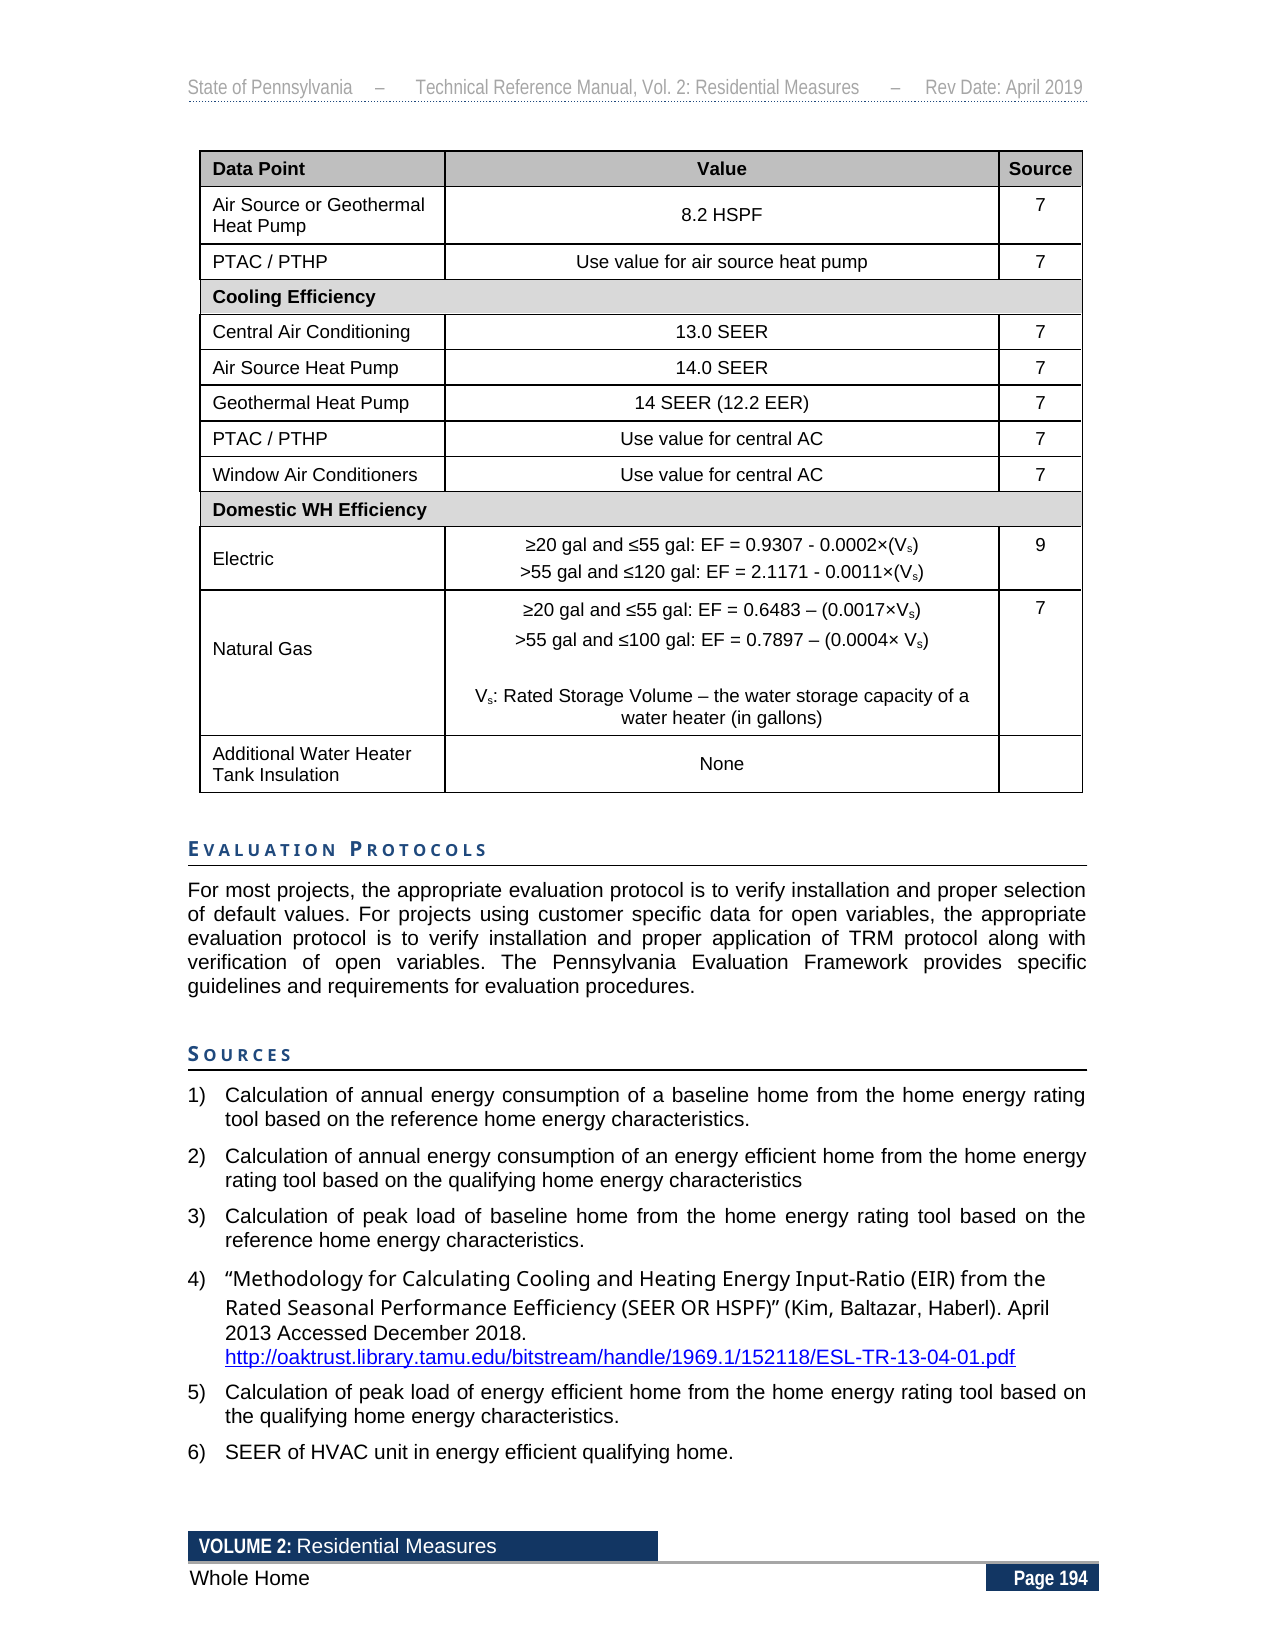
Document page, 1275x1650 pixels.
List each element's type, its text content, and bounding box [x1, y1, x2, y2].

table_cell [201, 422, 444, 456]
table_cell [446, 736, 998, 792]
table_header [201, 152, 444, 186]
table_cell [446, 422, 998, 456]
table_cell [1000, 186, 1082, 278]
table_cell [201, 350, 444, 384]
text Sources [187, 1039, 1087, 1071]
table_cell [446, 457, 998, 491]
list “Methodology for Calculating Cooling and Heating Energy Input-Ratio (EIR) from the Rated Seasonal Performance Eefficiency (SEER OR HSPF)” (Kim, Baltazar, Haberl). April 2013 Accessed December 2018. http://oaktrust.library.tamu.edu/bitstream/handle/1969.1/152118/ESL-TR-13-04-01.pdf [187, 1264, 1087, 1369]
list Calculation of annual energy consumption of an energy efficient home from the home energy rating tool based on the qualifying home energy characteristics [187, 1143, 1087, 1191]
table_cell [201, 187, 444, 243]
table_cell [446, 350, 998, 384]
list Calculation of peak load of baseline home from the home energy rating tool based on the reference home energy characteristics. [187, 1204, 1087, 1252]
text For most projects, the appropriate evaluation protocol is to verify installation and proper selection of default values. For projects using customer specific data for open variables, the appropriate evaluation protocol is to verify installation and proper application of TRM protocol along with verification of open variables. The Pennsylvania Evaluation Framework provides specific guidelines and requirements for evaluation procedures. [187, 878, 1087, 998]
text Evaluation Protocols [187, 834, 1087, 866]
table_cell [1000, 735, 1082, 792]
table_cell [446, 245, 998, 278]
list SEER of HVAC unit in energy efficient qualifying home. [187, 1440, 1087, 1464]
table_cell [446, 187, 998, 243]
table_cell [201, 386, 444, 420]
list Calculation of annual energy consumption of a baseline home from the home energy rating tool based on the reference home energy characteristics. [187, 1083, 1087, 1131]
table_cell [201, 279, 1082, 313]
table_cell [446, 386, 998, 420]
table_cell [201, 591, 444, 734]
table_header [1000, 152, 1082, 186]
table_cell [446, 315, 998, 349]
list Calculation of peak load of energy efficient home from the home energy rating tool based on the qualifying home energy characteristics. [187, 1379, 1087, 1427]
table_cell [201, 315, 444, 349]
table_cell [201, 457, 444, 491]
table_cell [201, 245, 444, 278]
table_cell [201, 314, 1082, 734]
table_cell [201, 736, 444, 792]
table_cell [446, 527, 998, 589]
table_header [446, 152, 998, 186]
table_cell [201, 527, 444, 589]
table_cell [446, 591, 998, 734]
